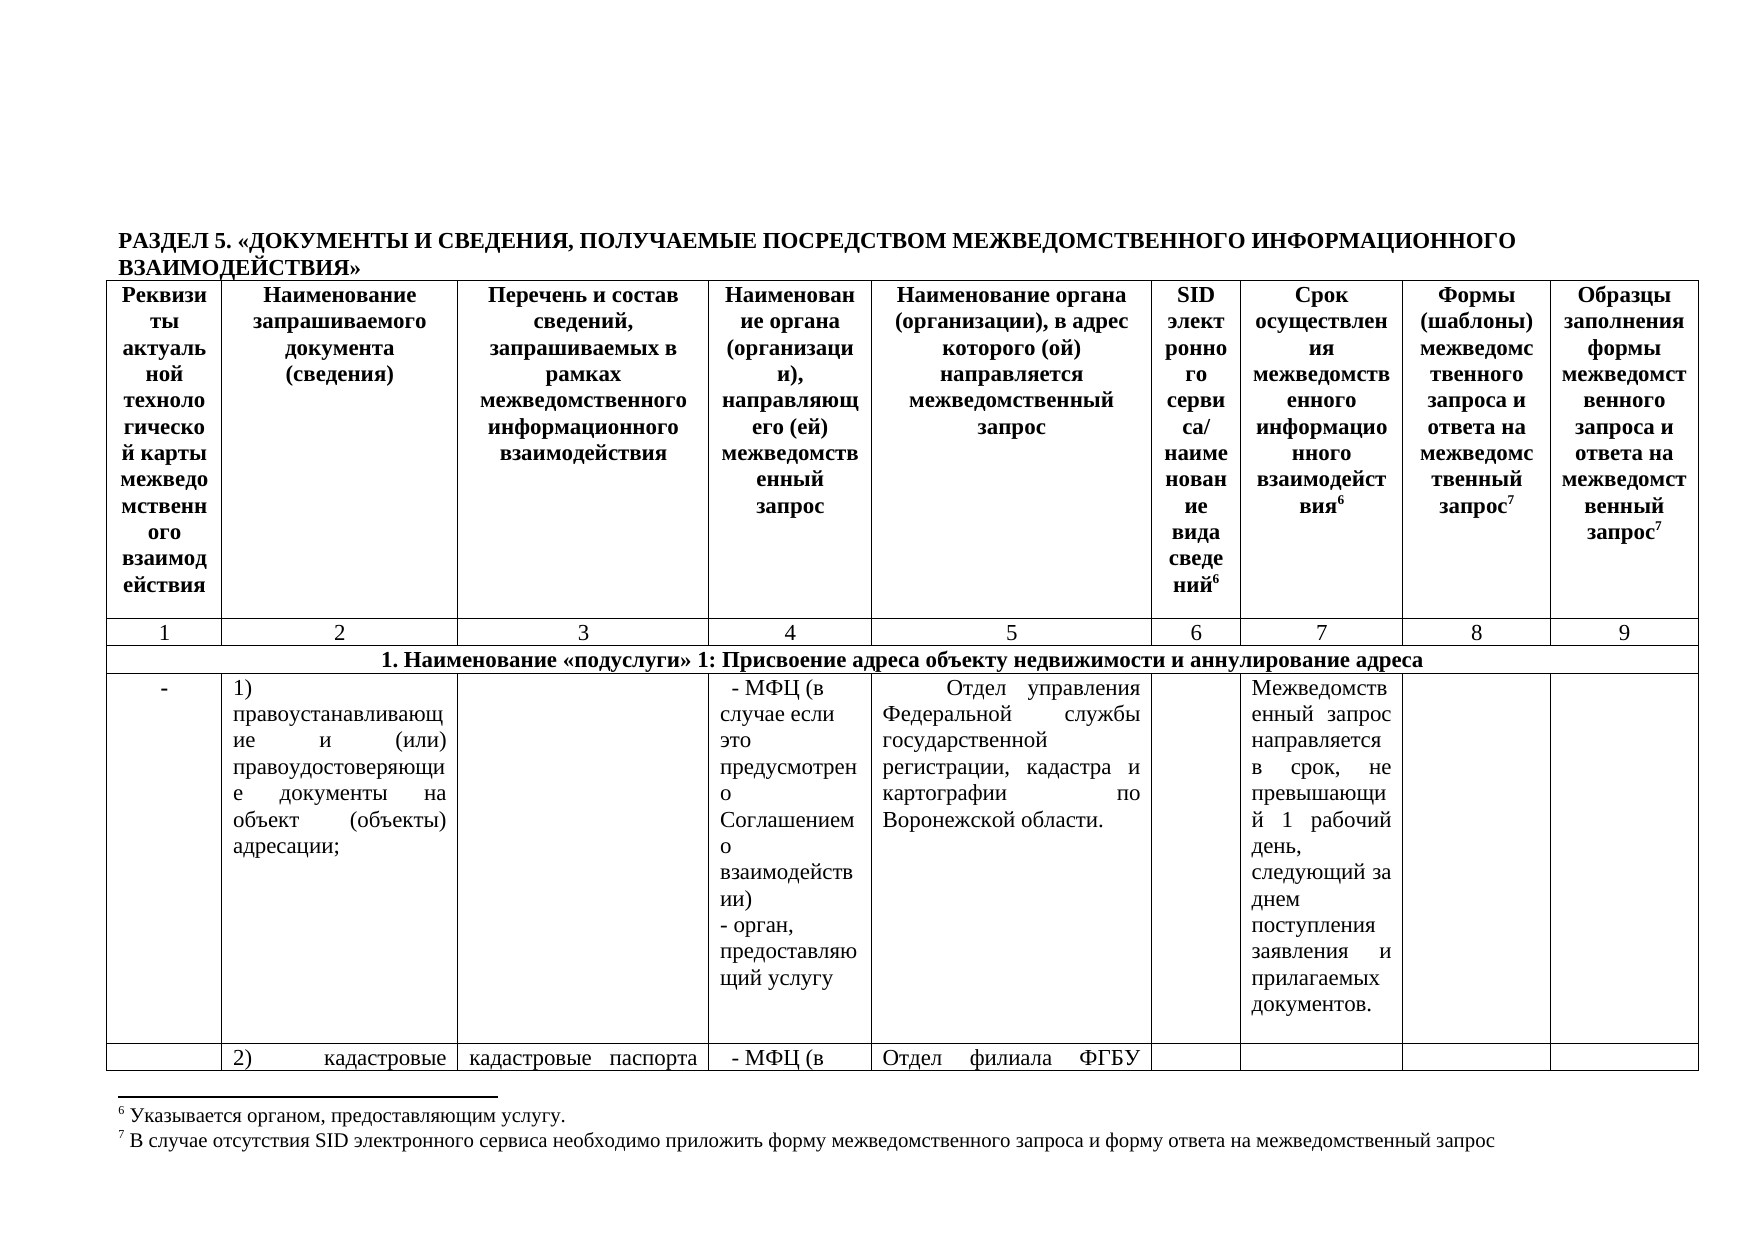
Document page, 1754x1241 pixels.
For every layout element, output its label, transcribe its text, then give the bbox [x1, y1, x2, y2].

table_cell Межведомственный запрос направляется в срок, не превышающий 1 рабочий день, следующий за днем поступления заявления и прилагаемых документов. [1241, 674, 1402, 1043]
table_cell [1551, 1044, 1698, 1070]
table_cell 1. Наименование «подуслуги» 1: Присвоение адреса объекту недвижимости и аннулирование адреса [107, 646, 1698, 673]
table_cell 7 [1241, 619, 1402, 645]
table_cell [1403, 674, 1550, 1043]
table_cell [222, 1044, 457, 1070]
table_cell 2 [222, 619, 457, 645]
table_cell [709, 1044, 871, 1070]
table_cell 3 [458, 619, 708, 645]
table_cell [1152, 1044, 1240, 1070]
table_cell 5 [872, 619, 1151, 645]
table_header Образцы заполнения формы межведомственного запроса и ответа на межведомственный запрос7 [1551, 281, 1698, 618]
table_cell 8 [1403, 619, 1550, 645]
table_cell 1) правоустанавливающие и (или) правоудостоверяющие документы на объект (объекты) адресации; [222, 674, 457, 1043]
table_cell [1152, 674, 1240, 1043]
table_cell 6 [1152, 619, 1240, 645]
table_header Наименование запрашиваемого документа (сведения) [222, 281, 457, 618]
table_cell [107, 1044, 221, 1070]
table_cell - МФЦ (в случае если это предусмотрено Соглашением о взаимодействии) - орган, предоставляющий услугу [709, 674, 871, 1043]
table_header Срок осуществления межведомственного информационного взаимодействия6 [1241, 281, 1402, 618]
table_cell [1403, 1044, 1550, 1070]
subtitle РАЗДЕЛ 5. «ДОКУМЕНТЫ И СВЕДЕНИЯ, ПОЛУЧАЕМЫЕ ПОСРЕДСТВОМ МЕЖВЕДОМСТВЕННОГО ИНФОРМАЦИОННОГО ВЗАИМОДЕЙСТВИЯ» [118, 227, 1636, 280]
table_header Формы (шаблоны) межведомственного запроса и ответа на межведомственный запрос [1403, 281, 1550, 618]
table_header Наименование органа (организации), направляющего (ей) межведомственный запрос [709, 281, 871, 618]
table_cell [458, 674, 708, 1043]
table_header Наименование органа (организации), в адрес которого (ой) направляется межведомственный запрос [872, 281, 1151, 618]
table_cell - [107, 674, 221, 1043]
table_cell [458, 1044, 708, 1070]
table_header Перечень и состав сведений, запрашиваемых в рамках межведомственного информационного взаимодействия [458, 281, 708, 618]
table_cell 1 [107, 619, 221, 645]
table_cell 4 [709, 619, 871, 645]
table_header Реквизиты актуальной технологической карты межведомственного взаимодействия [107, 281, 221, 618]
table_cell 9 [1551, 619, 1698, 645]
table_cell Отдел управления Федеральной службы государственной регистрации, кадастра и картографии по Воронежской области. [872, 674, 1151, 1043]
table_cell [1241, 1044, 1402, 1070]
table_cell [872, 1044, 1151, 1070]
table_cell [1551, 674, 1698, 1043]
table_header SID электронного сервиса/ наименование вида сведений [1152, 281, 1240, 618]
